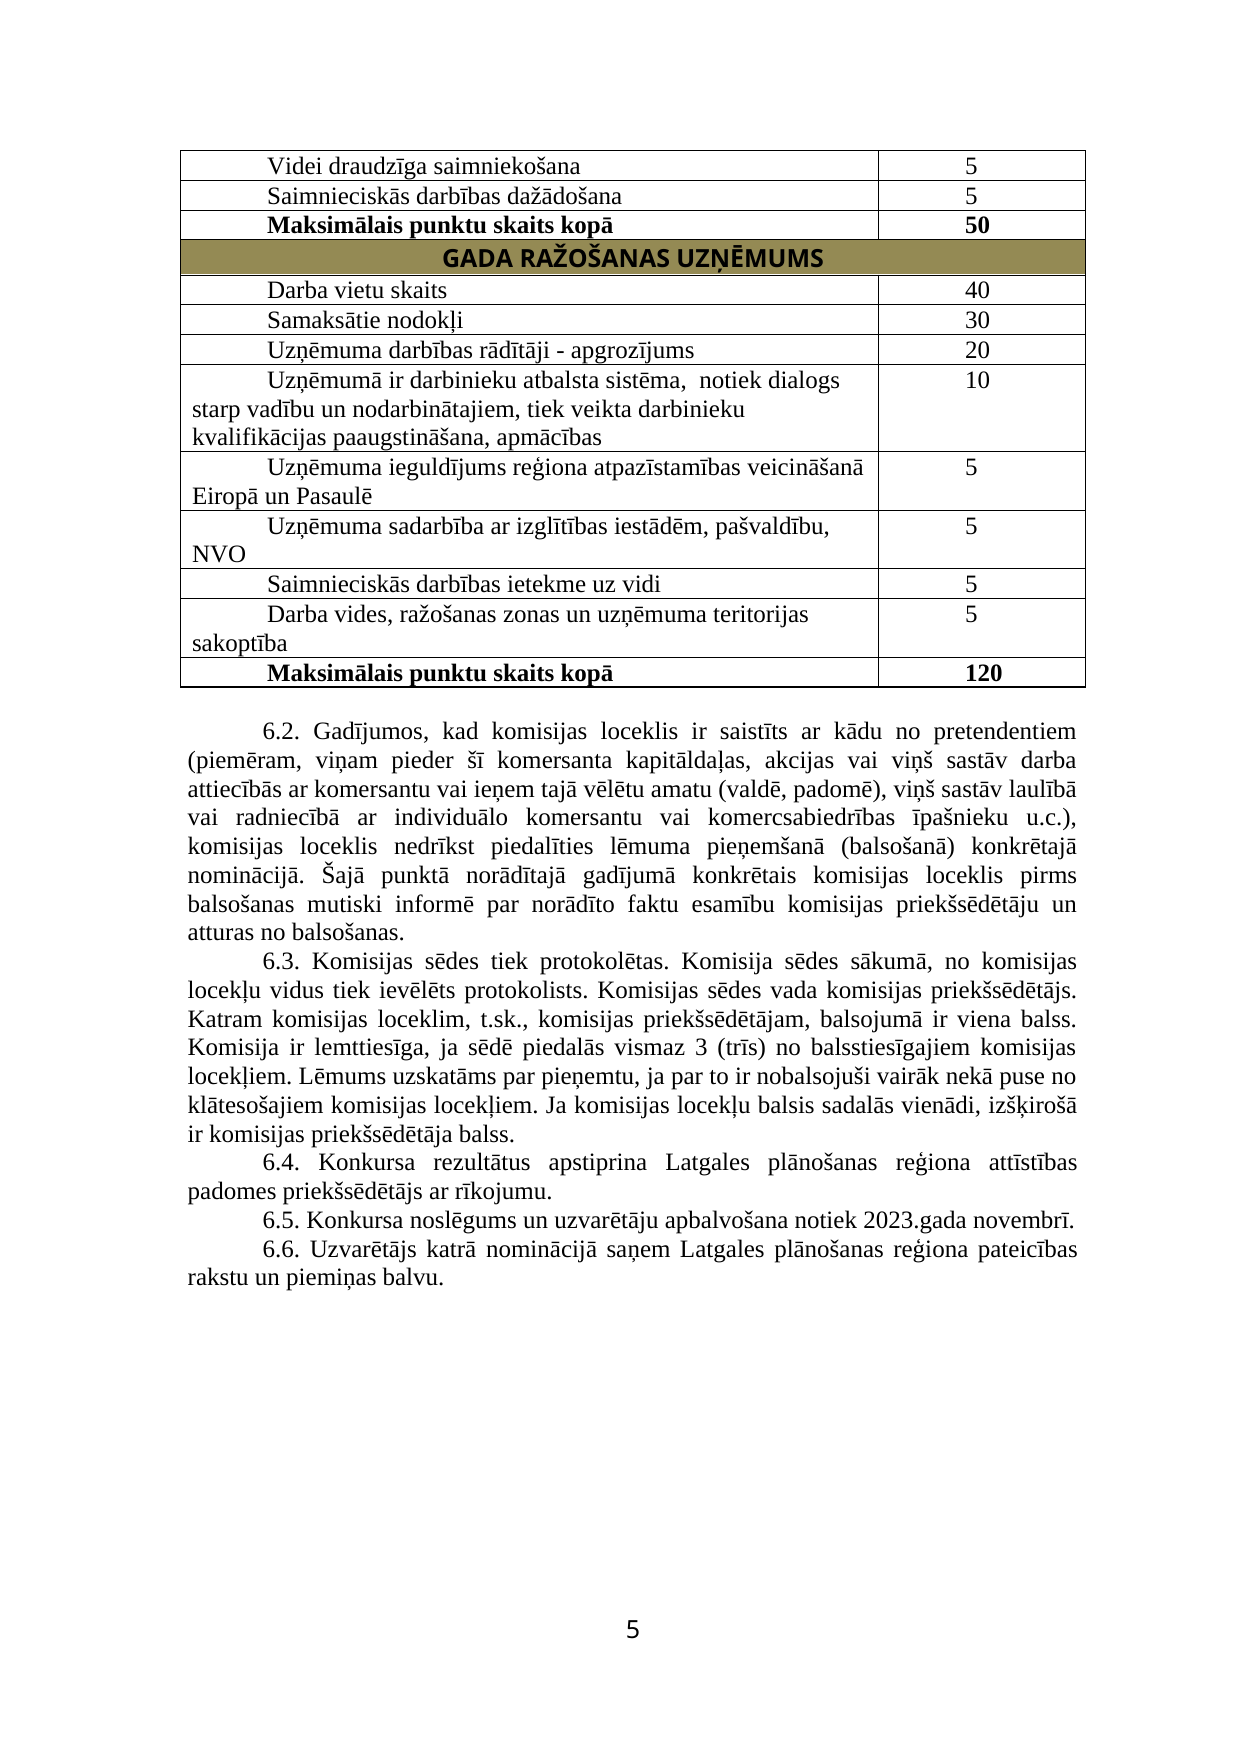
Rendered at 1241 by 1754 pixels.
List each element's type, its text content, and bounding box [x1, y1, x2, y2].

table_cell Maksimālais punktu skaits kopā [181, 211, 878, 239]
table_cell 5 [879, 181, 1085, 209]
table_cell 50 [879, 211, 1085, 239]
table_cell Darba vides, ražošanas zonas un uzņēmuma teritorijas sakoptība [181, 599, 878, 657]
table_cell Uzņēmuma sadarbība ar izglītības iestādēm, pašvaldību, NVO [181, 511, 878, 568]
table_cell Maksimālais punktu skaits kopā [181, 658, 878, 686]
table_cell Darba vietu skaits [181, 276, 878, 304]
table_cell 5 [879, 511, 1085, 568]
text 6.2. Gadījumos, kad komisijas loceklis ir saistīts ar kādu no pretendentiem (piemēram, viņam pieder šī komersanta kapitāldaļas, akcijas vai viņš sastāv darba attiecībās ar komersantu vai ieņem tajā vēlētu amatu (valdē, padomē), viņš sastāv laulībā vai radniecībā ar individuālo komersantu vai komercsabiedrības īpašnieku u.c.), komisijas loceklis nedrīkst piedalīties lēmuma pieņemšanā (balsošanā) konkrētajā nominācijā. Šajā punktā norādītajā gadījumā konkrētais komisijas loceklis pirms balsošanas mutiski informē par norādīto faktu esamību komisijas priekšsēdētāju un atturas no balsošanas. [187, 716, 1078, 946]
table_cell Samaksātie nodokļi [181, 305, 878, 334]
table_cell Uzņēmuma ieguldījums reģiona atpazīstamības veicināšanā Eiropā un Pasaulē [181, 452, 878, 510]
table_cell 5 [879, 452, 1085, 510]
text 6.3. Komisijas sēdes tiek protokolētas. Komisija sēdes sākumā, no komisijas locekļu vidus tiek ievēlēts protokolists. Komisijas sēdes vada komisijas priekšsēdētājs. Katram komisijas loceklim, t.sk., komisijas priekšsēdētājam, balsojumā ir viena balss. Komisija ir lemttiesīga, ja sēdē piedalās vismaz 3 (trīs) no balsstiesīgajiem komisijas locekļiem. Lēmums uzskatāms par pieņemtu, ja par to ir nobalsojuši vairāk nekā puse no klātesošajiem komisijas locekļiem. Ja komisijas locekļu balsis sadalās vienādi, izšķirošā ir komisijas priekšsēdētāja balss. [187, 946, 1078, 1147]
table_cell Videi draudzīga saimniekošana [181, 151, 878, 180]
table_cell GADA RAŽOŠANAS UZŅĒMUMS [181, 240, 1085, 274]
table_cell 40 [879, 276, 1085, 304]
table_cell 5 [879, 569, 1085, 598]
table_cell 30 [879, 305, 1085, 334]
table_cell Uzņēmuma darbības rādītāji - apgrozījums [181, 335, 878, 364]
table_cell 5 [879, 151, 1085, 180]
text 6.5. Konkursa noslēgums un uzvarētāju apbalvošana notiek 2023.gada novembrī. [187, 1205, 1078, 1234]
table_cell Saimnieciskās darbības ietekme uz vidi [181, 569, 878, 598]
table_cell Uzņēmumā ir darbinieku atbalsta sistēma, notiek dialogs starp vadību un nodarbinātajiem, tiek veikta darbinieku kvalifikācijas paaugstināšana, apmācības [181, 365, 878, 451]
text 6.6. Uzvarētājs katrā nominācijā saņem Latgales plānošanas reģiona pateicības rakstu un piemiņas balvu. [187, 1234, 1078, 1291]
table_cell Saimnieciskās darbības dažādošana [181, 181, 878, 209]
table_cell 20 [879, 335, 1085, 364]
table_cell 5 [879, 599, 1085, 657]
text 6.4. Konkursa rezultātus apstiprina Latgales plānošanas reģiona attīstības padomes priekšsēdētājs ar rīkojumu. [187, 1147, 1078, 1205]
table_cell 10 [879, 365, 1085, 451]
table_cell 120 [879, 658, 1085, 686]
